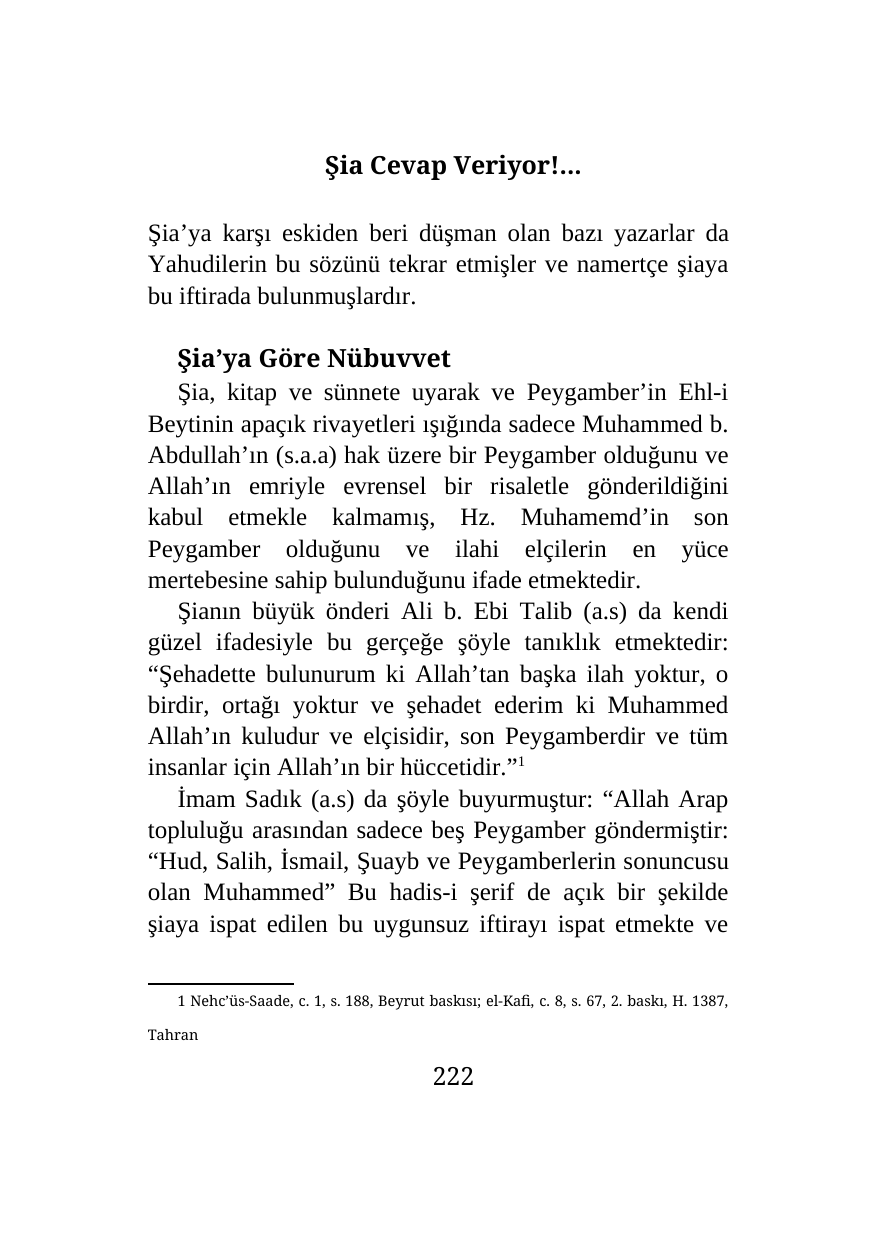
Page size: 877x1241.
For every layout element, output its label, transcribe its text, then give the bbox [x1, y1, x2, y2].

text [148, 781, 729, 937]
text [148, 216, 729, 309]
text Şianın büyük önderi Ali b. Ebi Talib (a.s) da kendi güzel ifadesiyle bu gerçeğe şöyle tanıklık etmektedir: “Şehadette bulunurum ki Allah’tan başka ilah yoktur, o birdir, ortağı yoktur ve şehadet ederim ki Muhammed Allah’ın kuludur ve elçisidir, son Peygamberdir ve tüm insanlar için Allah’ın bir hüccetidir.” [148, 594, 729, 781]
text Şia, kitap ve sünnete uyarak ve Peygamber’in Ehl-i Beytinin apaçık rivayetleri ışığında sadece Muhammed b. Abdullah’ın (s.a.a) hak üzere bir Peygamber olduğunu ve Allah’ın emriyle evrensel bir risaletle gönderildiğini kabul etmekle kalmamış, Hz. Muhamemd’in son Peygamber olduğunu ve ilahi elçilerin en yüce mertebesine sahip bulunduğunu ifade etmektedir. [148, 375, 729, 594]
subtitle Şia’ya Göre Nübuvvet [148, 341, 729, 375]
